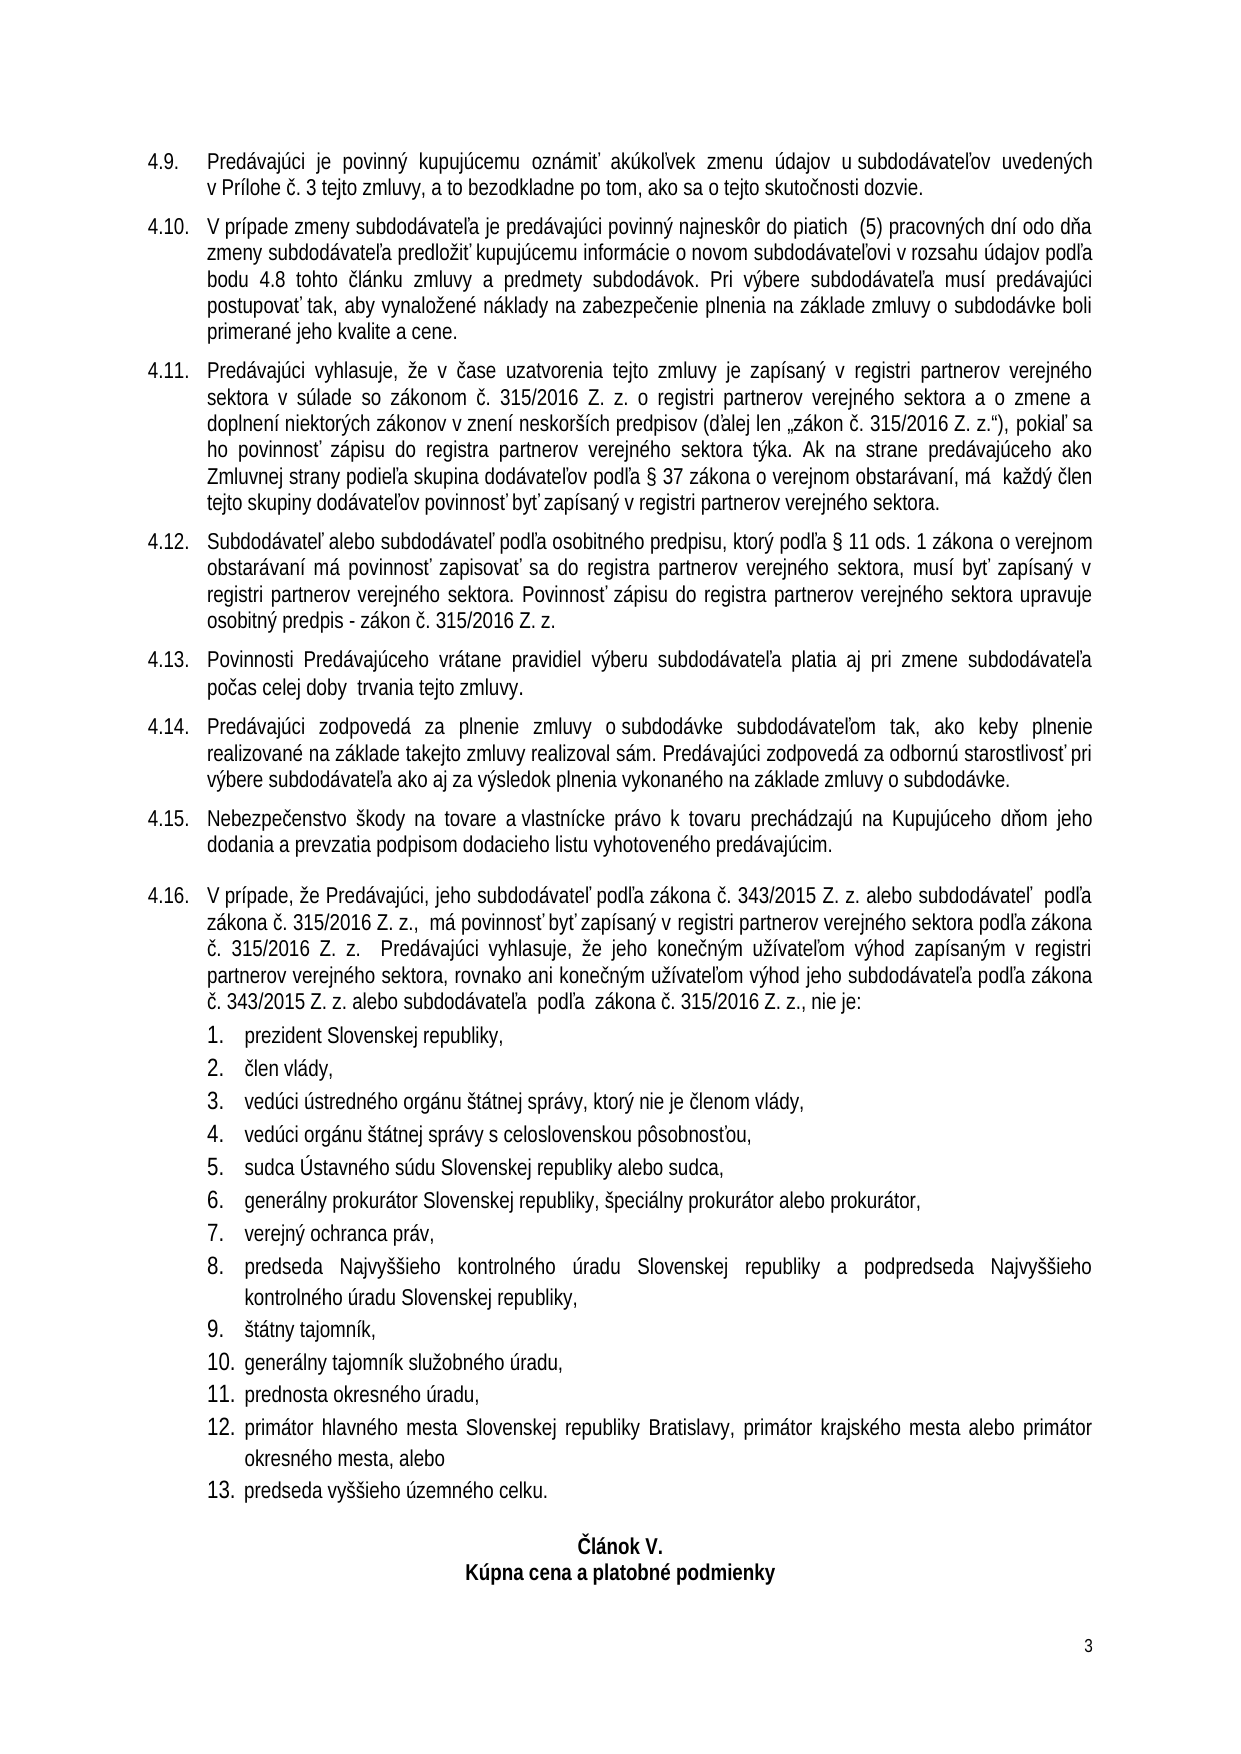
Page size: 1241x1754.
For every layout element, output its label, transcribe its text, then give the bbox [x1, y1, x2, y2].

list V prípade, že Predávajúci, jeho subdodávateľ podľa zákona č. 343/2015 Z. z. alebo subdodávateľ podľa zákona č. 315/2016 Z. z., má povinnosť byť zapísaný v registri partnerov verejného sektora podľa zákona č. 315/2016 Z. z. Predávajúci vyhlasuje, že jeho konečným užívateľom výhod zapísaným v registri partnerov verejného sektora, rovnako ani konečným užívateľom výhod jeho subdodávateľa podľa zákona č. 343/2015 Z. z. alebo subdodávateľa podľa zákona č. 315/2016 Z. z., nie je: [148, 882, 1092, 1014]
list generálny prokurátor Slovenskej republiky, špeciálny prokurátor alebo prokurátor, [207, 1185, 1092, 1214]
list vedúci orgánu štátnej správy s celoslovenskou pôsobnosťou, [207, 1119, 1092, 1148]
list primátor hlavného mesta Slovenskej republiky Bratislavy, primátor krajského mesta alebo primátor okresného mesta, alebo [207, 1412, 1092, 1471]
list Povinnosti Predávajúceho vrátane pravidiel výberu subdodávateľa platia aj pri zmene subdodávateľa počas celej doby trvania tejto zmluvy. [148, 646, 1092, 701]
list predseda vyššieho územného celku. [207, 1475, 1092, 1504]
list Subdodávateľ alebo subdodávateľ podľa osobitného predpisu, ktorý podľa § 11 ods. 1 zákona o verejnom obstarávaní má povinnosť zapisovať sa do registra partnerov verejného sektora, musí byť zapísaný v registri partnerov verejného sektora. Povinnosť zápisu do registra partnerov verejného sektora upravuje osobitný predpis - zákon č. 315/2016 Z. z. [148, 528, 1092, 633]
text Kúpna cena a platobné podmienky [148, 1559, 1092, 1586]
list Nebezpečenstvo škody na tovare a vlastnícke právo k tovaru prechádzajú na Kupujúceho dňom jeho dodania a prevzatia podpisom dodacieho listu vyhotoveného predávajúcim. [148, 805, 1092, 857]
list vedúci ústredného orgánu štátnej správy, ktorý nie je členom vlády, [207, 1086, 1092, 1115]
list generálny tajomník služobného úradu, [207, 1347, 1092, 1375]
list verejný ochranca práv, [207, 1218, 1092, 1247]
list predseda Najvyššieho kontrolného úradu Slovenskej republiky a podpredseda Najvyššieho kontrolného úradu Slovenskej republiky, [207, 1251, 1092, 1310]
list člen vlády, [207, 1053, 1092, 1082]
list V prípade zmeny subdodávateľa je predávajúci povinný najneskôr do piatich (5) pracovných dní odo dňa zmeny subdodávateľa predložiť kupujúcemu informácie o novom subdodávateľovi v rozsahu údajov podľa bodu 4.8 tohto článku zmluvy a predmety subdodávok. Pri výbere subdodávateľa musí predávajúci postupovať tak, aby vynaložené náklady na zabezpečenie plnenia na základe zmluvy o subdodávke boli primerané jeho kvalite a cene. [148, 213, 1092, 345]
list Predávajúci vyhlasuje, že v čase uzatvorenia tejto zmluvy je zapísaný v registri partnerov verejného sektora v súlade so zákonom č. 315/2016 Z. z. o registri partnerov verejného sektora a o zmene a doplnení niektorých zákonov v znení neskorších predpisov (ďalej len „zákon č. 315/2016 Z. z.“), pokiaľ sa ho povinnosť zápisu do registra partnerov verejného sektora týka. Ak na strane predávajúceho ako Zmluvnej strany podieľa skupina dodávateľov podľa § 37 zákona o verejnom obstarávaní, má každý člen tejto skupiny dodávateľov povinnosť byť zapísaný v registri partnerov verejného sektora. [148, 357, 1092, 515]
list sudca Ústavného súdu Slovenskej republiky alebo sudca, [207, 1152, 1092, 1181]
list prezident Slovenskej republiky, [207, 1021, 1092, 1049]
list Predávajúci zodpovedá za plnenie zmluvy o subdodávke subdodávateľom tak, ako keby plnenie realizované na základe takejto zmluvy realizoval sám. Predávajúci zodpovedá za odbornú starostlivosť pri výbere subdodávateľa ako aj za výsledok plnenia vykonaného na základe zmluvy o subdodávke. [148, 713, 1092, 792]
list Predávajúci je povinný kupujúcemu oznámiť akúkoľvek zmenu údajov u subdodávateľov uvedených v Prílohe č. 3 tejto zmluvy, a to bezodkladne po tom, ako sa o tejto skutočnosti dozvie. [148, 148, 1092, 200]
list prednosta okresného úradu, [207, 1379, 1092, 1408]
text Článok V. [148, 1533, 1092, 1559]
list štátny tajomník, [207, 1314, 1092, 1342]
